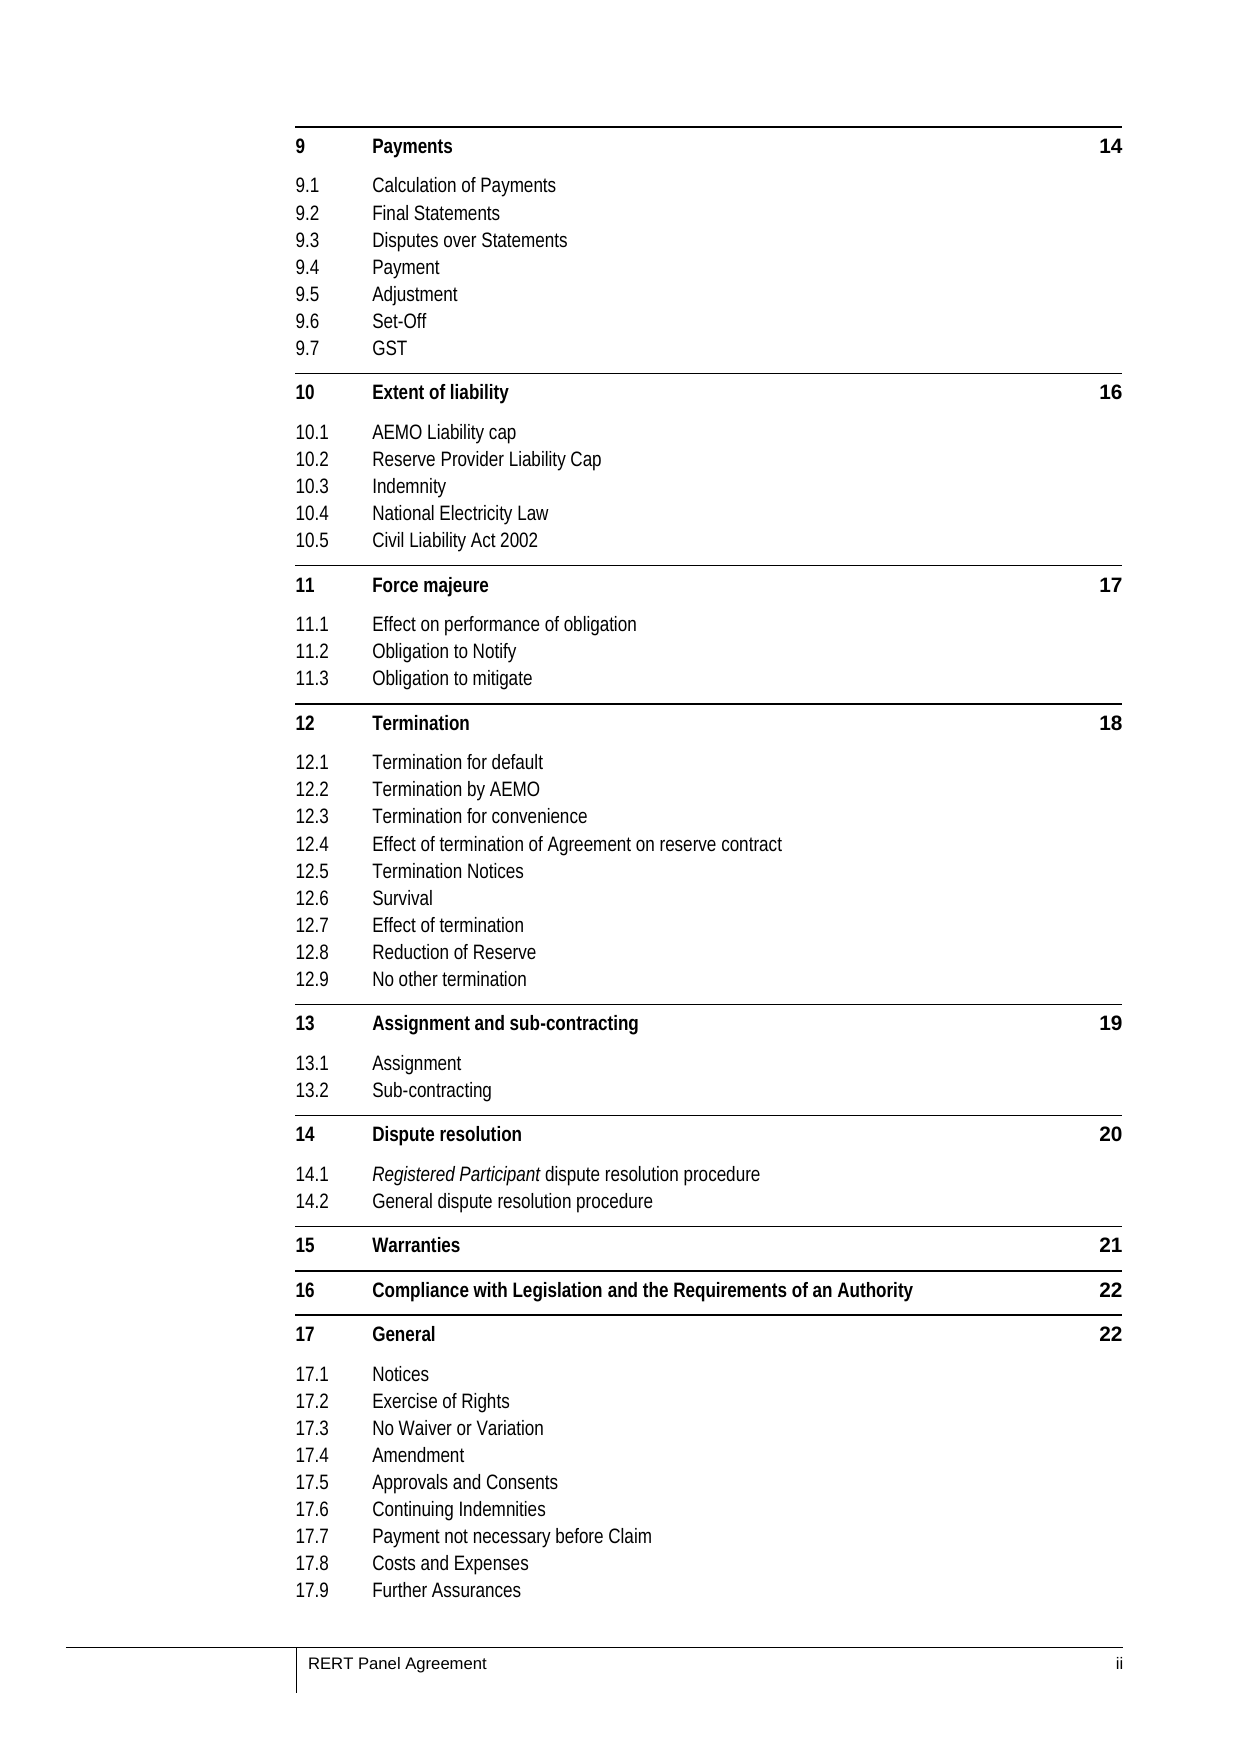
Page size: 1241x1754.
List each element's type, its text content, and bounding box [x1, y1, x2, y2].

text 9.3 Disputes over Statements 14 [295, 224, 945, 252]
text 9.1 Calculation of Payments 14 [295, 170, 945, 197]
text 17.6 Continuing Indemnities 24 [295, 1494, 945, 1521]
text 12 Termination 18 [295, 705, 1122, 735]
text 17.3 No Waiver or Variation 23 [295, 1413, 945, 1440]
text 17.7 Payment not necessary before Claim 24 [295, 1521, 945, 1548]
text 17 General 22 [295, 1316, 1122, 1346]
text 9.4 Payment 15 [295, 252, 945, 279]
text 12.8 Reduction of Reserve 19 [295, 937, 945, 964]
text 12.1 Termination for default 18 [295, 747, 945, 774]
text 13.2 Sub-contracting 20 [295, 1075, 945, 1102]
text 9.6 Set-Off 15 [295, 306, 945, 333]
text 17.1 Notices 22 [295, 1359, 945, 1386]
text 12.7 Effect of termination 19 [295, 910, 945, 937]
text 17.4 Amendment 23 [295, 1440, 945, 1467]
text 11.3 Obligation to mitigate 18 [295, 663, 945, 690]
text 17.5 Approvals and Consents 23 [295, 1467, 945, 1494]
text 17.9 Further Assurances 24 [295, 1575, 945, 1602]
text 12.5 Termination Notices 19 [295, 856, 945, 883]
text 9.2 Final Statements 14 [295, 197, 945, 224]
text 12.3 Termination for convenience 18 [295, 801, 945, 828]
text 13 Assignment and sub-contracting 19 [295, 1005, 1122, 1035]
text 9 Payments 14 [295, 128, 1122, 158]
text 14.2 General dispute resolution procedure 20 [295, 1186, 945, 1213]
text 10.1 AEMO Liability cap 16 [295, 417, 945, 444]
text 9.5 Adjustment 15 [295, 279, 945, 306]
text 10.4 National Electricity Law 17 [295, 498, 945, 525]
text 12.9 No other termination 19 [295, 964, 945, 991]
text 12.2 Termination by AEMO 18 [295, 774, 945, 801]
text 15 Warranties 21 [295, 1227, 1122, 1257]
text 10.5 Civil Liability Act 2002 17 [295, 525, 945, 552]
text 11 Force majeure 17 [295, 566, 1122, 597]
text 10.3 Indemnity 17 [295, 471, 945, 498]
text 13.1 Assignment 19 [295, 1048, 945, 1075]
text 17.8 Costs and Expenses 24 [295, 1548, 945, 1575]
text 10 Extent of liability 16 [295, 374, 1122, 404]
text 11.2 Obligation to Notify 17 [295, 636, 945, 663]
text 12.6 Survival 19 [295, 883, 945, 910]
text 14.1 Registered Participant dispute resolution procedure 20 [295, 1159, 945, 1186]
text 17.2 Exercise of Rights 23 [295, 1386, 945, 1413]
text 9.7 GST 15 [295, 333, 945, 360]
text 11.1 Effect on performance of obligation 17 [295, 609, 945, 636]
text 16 Compliance with Legislation and the Requirements of an Authority 22 [295, 1272, 1122, 1302]
text 14 Dispute resolution 20 [295, 1116, 1122, 1146]
text 10.2 Reserve Provider Liability Cap 16 [295, 444, 945, 471]
text 12.4 Effect of termination of Agreement on reserve contract 19 [295, 828, 945, 856]
